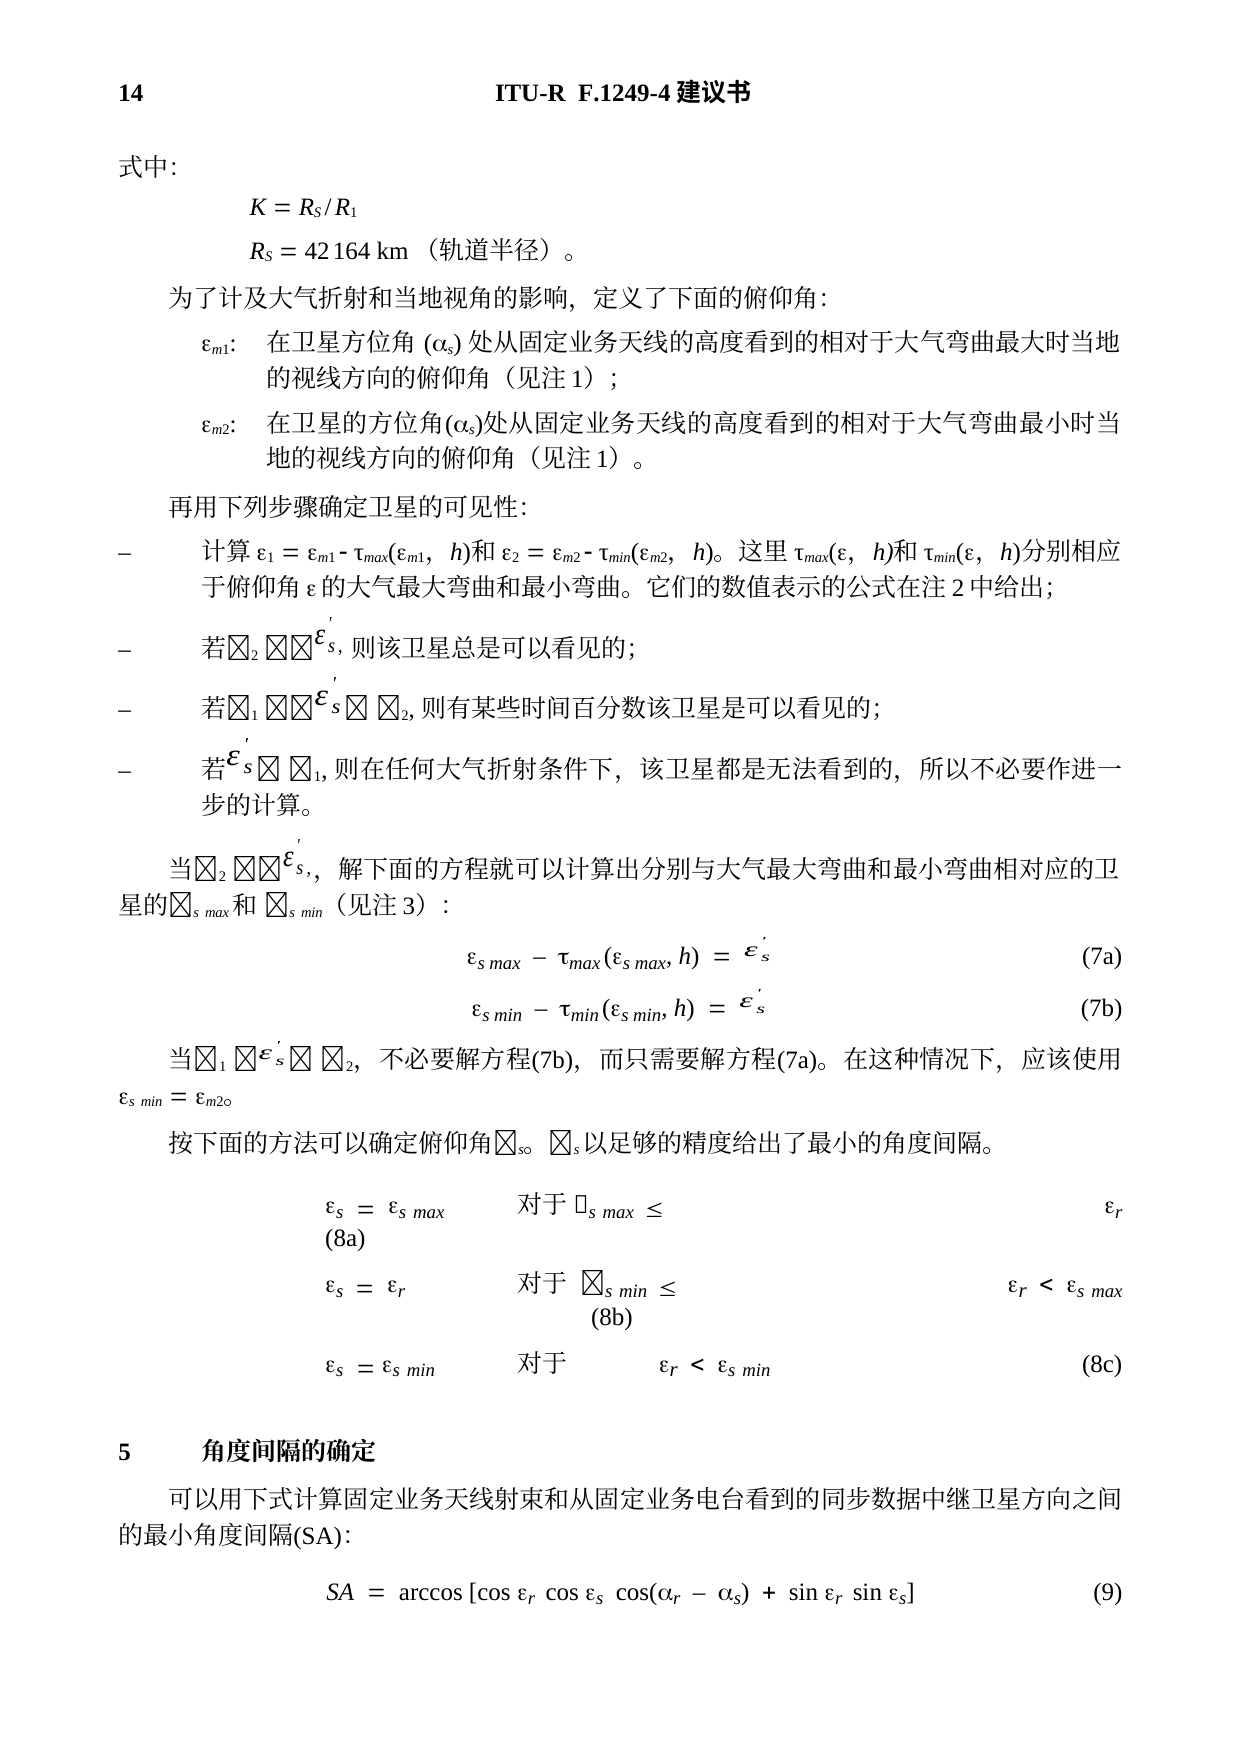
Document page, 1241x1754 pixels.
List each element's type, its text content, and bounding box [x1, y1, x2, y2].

subtitle 5 角度间隔的确定 [118, 1431, 1122, 1467]
text 按下面的方法可以确定俯仰角s。s以足够的精度给出了最小的角度间隔。 [118, 1124, 1122, 1160]
text – 计算1 m1 τmax(m1，h)和2 m2 τmin(m2，h)。这里τmax(，h)和τmin(，h)分别相应于俯仰角的大气最大弯曲和最小弯曲。它们的数值表示的公式在注2中给出； [118, 532, 1122, 604]
text s  s min 对于 r  s min (8c) [325, 1343, 1122, 1381]
text – 若 , 则在任何大气折射条件下，该卫星都是无法看到的，所以不必要作进一步的计算。 [118, 733, 1122, 821]
text s  r 对于 s min  r  s max (8b) [325, 1264, 1122, 1331]
text – 若  则该卫星总是可以看见的； [118, 612, 1122, 664]
text s min – min (s min, h)  (7b) [118, 986, 1122, 1026]
text SA  arccos [cos r cos s cos(r – s)  sin r sin s] (9) [118, 1577, 1122, 1609]
text s max – max (s max, h)  (7a) [118, 934, 1122, 974]
text RS  42 164 km （轨道半径）。 [118, 230, 1122, 266]
text 当 ，解下面的方程就可以计算出分别与大气最大弯曲和最小弯曲相对应的卫星的s max 和 s min（见注3）： [118, 834, 1122, 922]
text – 若  , 则有某些时间百分数该卫星是可以看见的； [118, 673, 1122, 725]
text s  s max 对于 s max  r (8a) [325, 1185, 1122, 1251]
text 当  ，不必要解方程(7b)，而只需要解方程(7a)。在这种情况下，应该使用 s min  m2。 [118, 1038, 1122, 1111]
text 再用下列步骤确定卫星的可见性： [118, 488, 1122, 523]
text m1: 在卫星方位角 (s) 处从固定业务天线的高度看到的相对于大气弯曲最大时当地的视线方向的俯仰角（见注1）； [118, 323, 1122, 395]
text 为了计及大气折射和当地视角的影响，定义了下面的俯仰角： [118, 279, 1122, 315]
text 式中： [118, 148, 1122, 184]
text K  RS / R1 [118, 192, 1122, 222]
text 可以用下式计算固定业务天线射束和从固定业务电台看到的同步数据中继卫星方向之间的最小角度间隔(SA)： [118, 1480, 1122, 1552]
text m2: 在卫星的方位角(s)处从固定业务天线的高度看到的相对于大气弯曲最小时当地的视线方向的俯仰角（见注1）。 [118, 403, 1122, 475]
